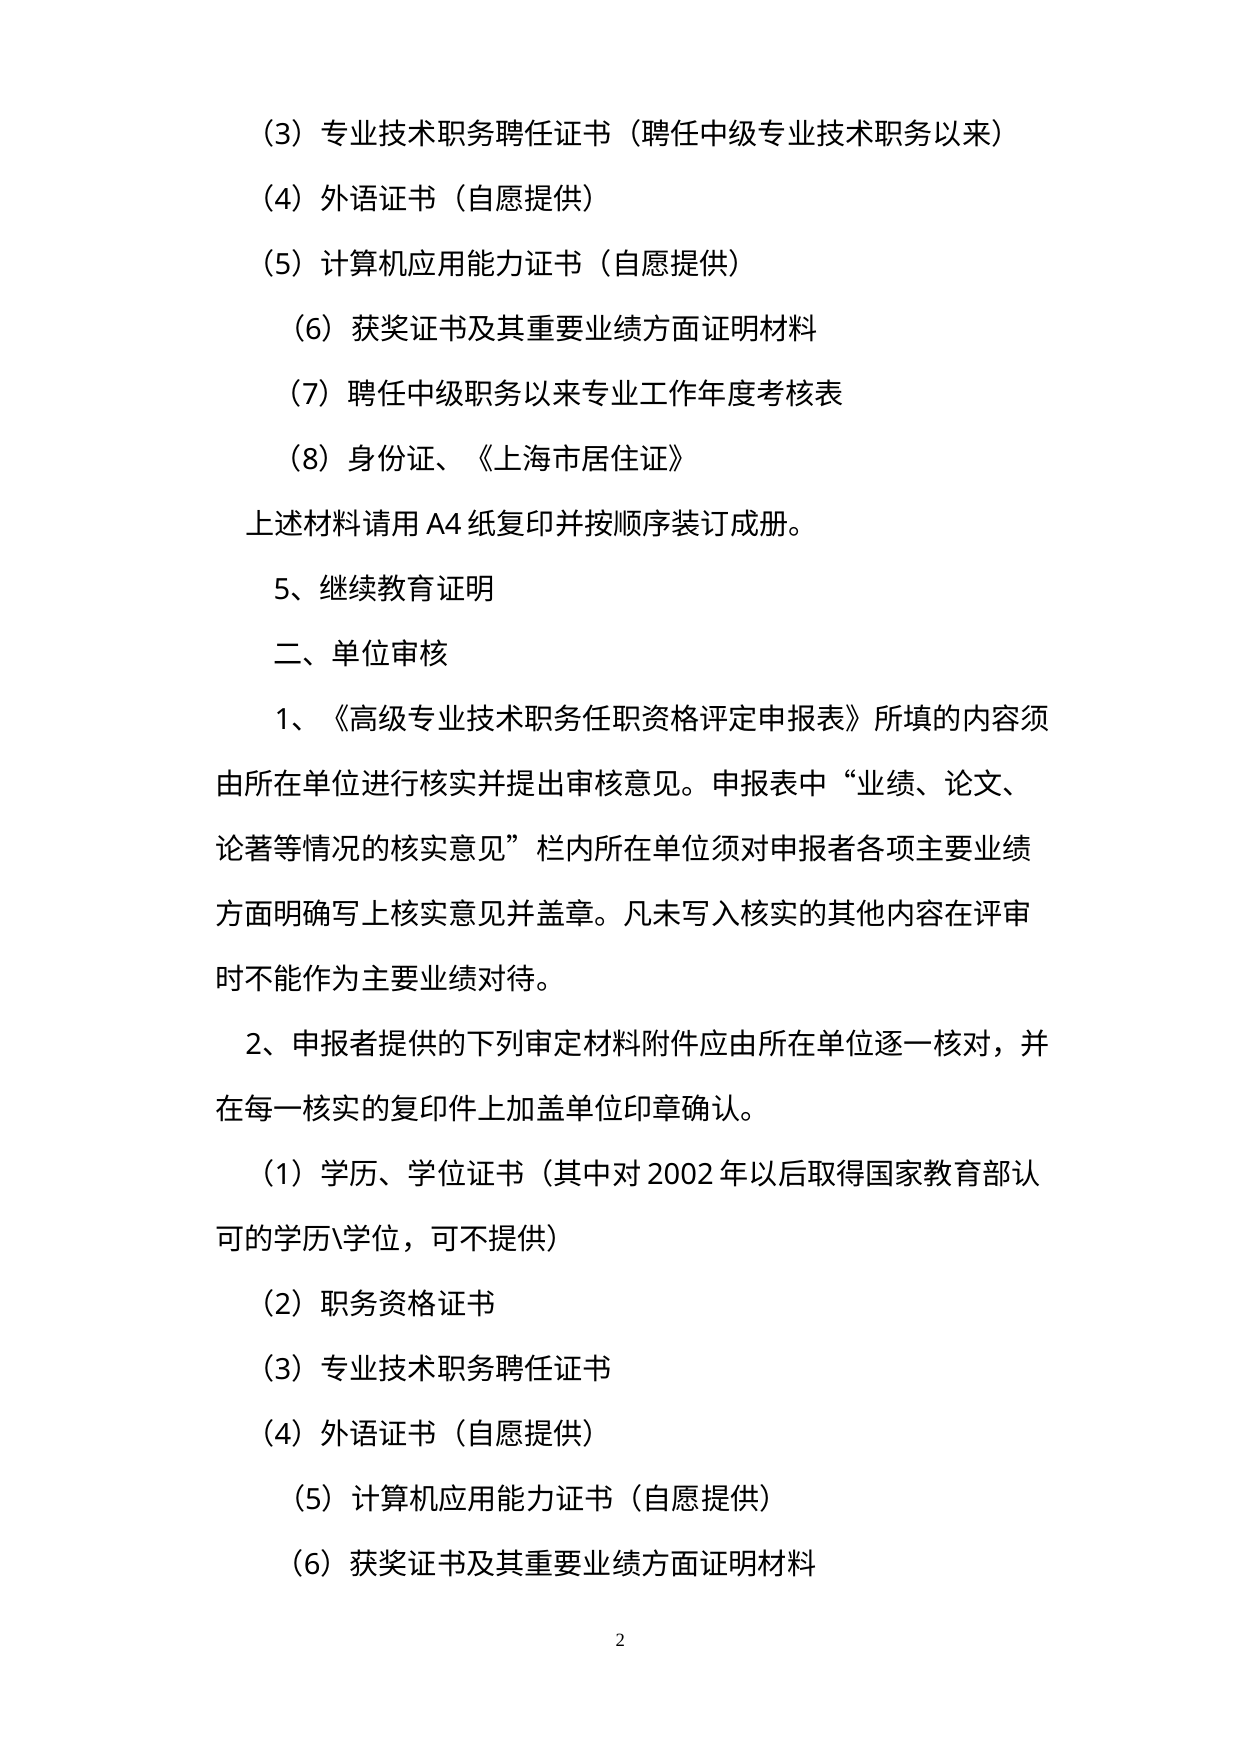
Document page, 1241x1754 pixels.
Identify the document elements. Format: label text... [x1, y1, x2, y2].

text （7）聘任中级职务以来专业工作年度考核表 [215, 359, 1053, 424]
text （6）获奖证书及其重要业绩方面证明材料 [215, 294, 1053, 359]
text （5）计算机应用能力证书（自愿提供） [215, 1464, 1053, 1529]
text 上述材料请用A4纸复印并按顺序装订成册。 [215, 489, 1053, 554]
text 5、继续教育证明 [215, 554, 1053, 619]
text （1）学历、学位证书（其中对2002年以后取得国家教育部认可的学历\学位，可不提供） [215, 1139, 1053, 1269]
text （6）获奖证书及其重要业绩方面证明材料 [215, 1529, 1053, 1594]
text （3）专业技术职务聘任证书（聘任中级专业技术职务以来） [215, 99, 1053, 164]
text （8）身份证、《上海市居住证》 [215, 424, 1053, 489]
text （5）计算机应用能力证书（自愿提供） [215, 229, 1053, 294]
text （2）职务资格证书 [215, 1269, 1053, 1334]
text （4）外语证书（自愿提供） [215, 164, 1053, 229]
text （4）外语证书（自愿提供） [215, 1399, 1053, 1464]
text （3）专业技术职务聘任证书 [215, 1334, 1053, 1399]
text 1、《高级专业技术职务任职资格评定申报表》所填的内容须由所在单位进行核实并提出审核意见。申报表中“业绩、论文、论著等情况的核实意见”栏内所在单位须对申报者各项主要业绩方面明确写上核实意见并盖章。凡未写入核实的其他内容在评审时不能作为主要业绩对待。 [215, 684, 1053, 1009]
text 2、申报者提供的下列审定材料附件应由所在单位逐一核对，并在每一核实的复印件上加盖单位印章确认。 [215, 1009, 1053, 1139]
text 二、单位审核 [215, 619, 1053, 684]
